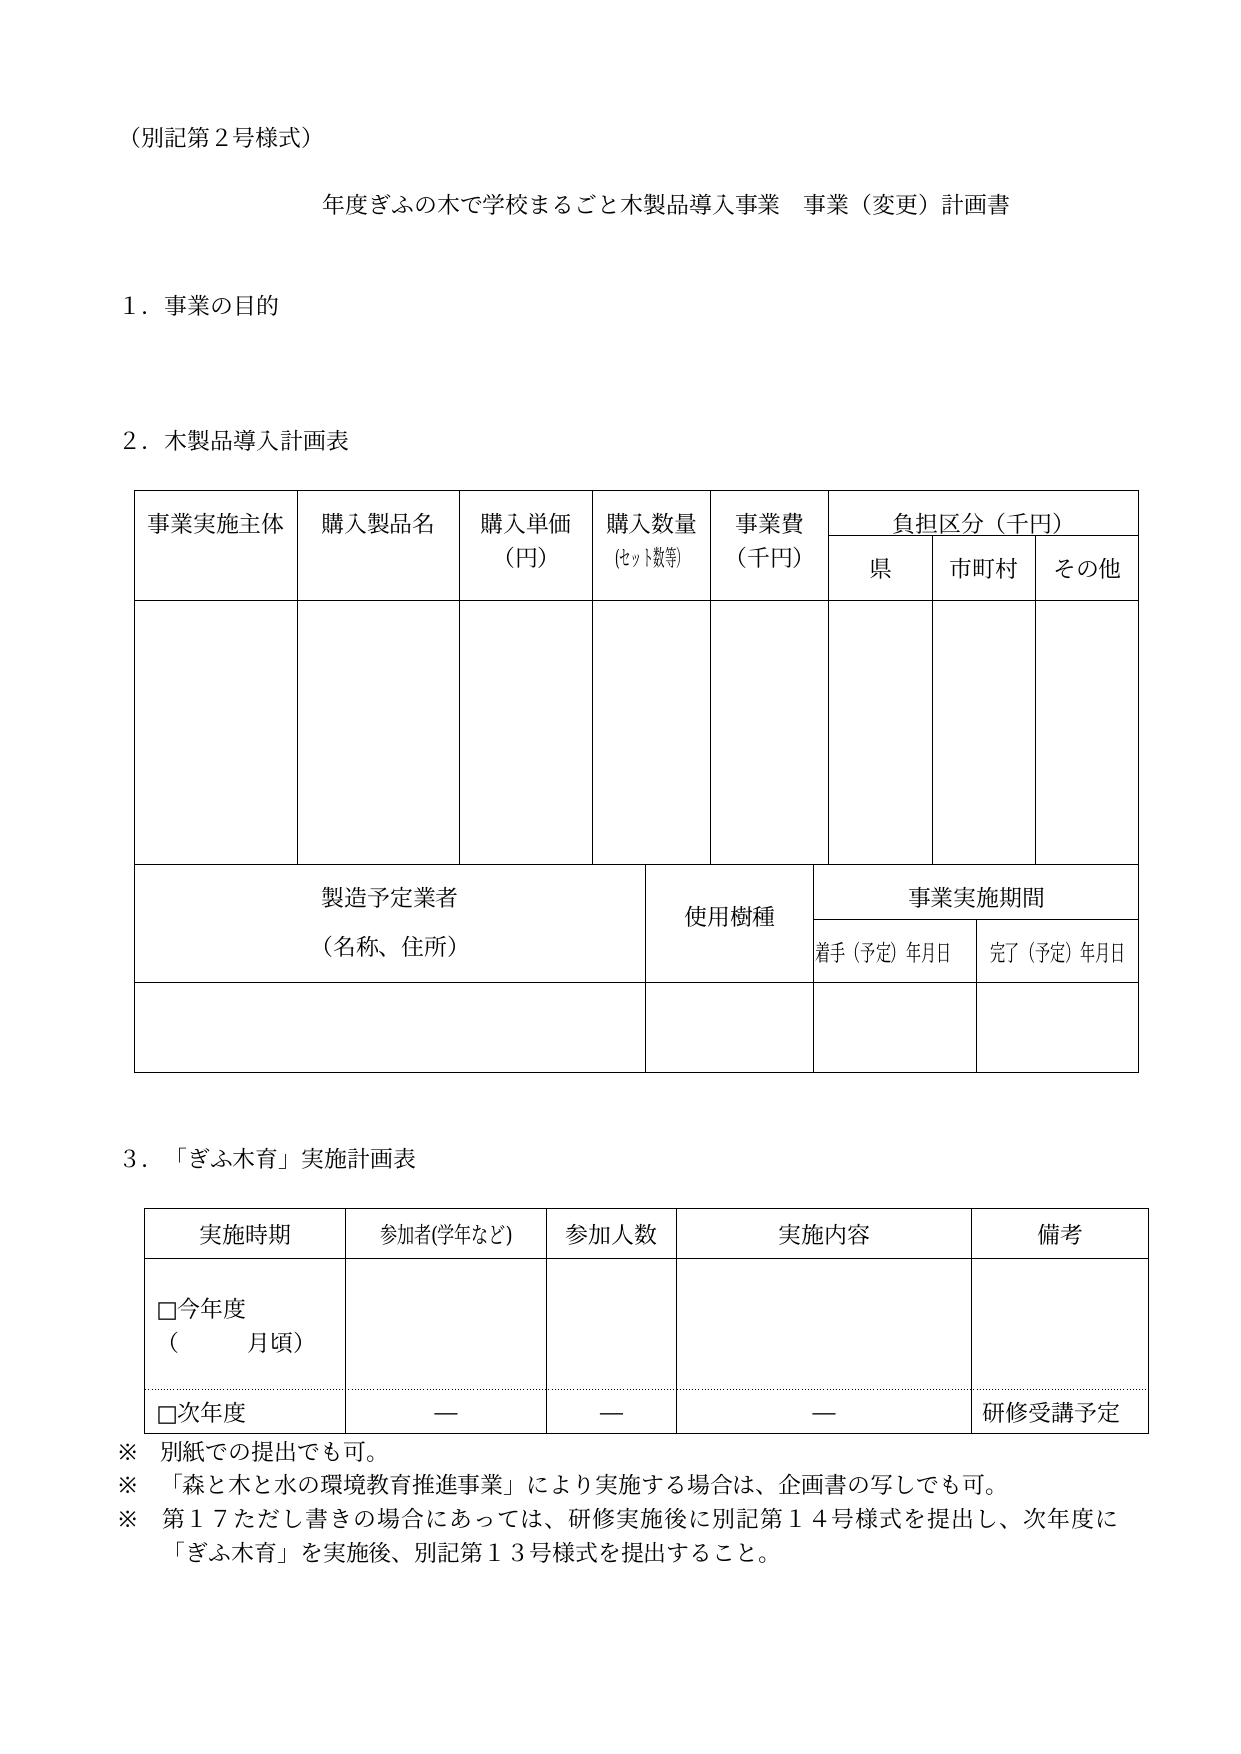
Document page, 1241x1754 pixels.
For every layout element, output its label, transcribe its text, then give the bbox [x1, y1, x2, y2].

table_cell 研修受講予定 [972, 1389, 1148, 1432]
table_header 購入単価 （円） [460, 491, 592, 600]
table_header 負担区分（千円） [829, 491, 1138, 535]
text ※ 別紙での提出でも可。 [118, 1433, 1122, 1467]
table_header 実施内容 [677, 1209, 971, 1258]
table_cell 使用樹種 [646, 865, 813, 982]
text （別記第２号様式） [118, 120, 1122, 153]
table_cell 完了（予定）年月日 [977, 920, 1138, 982]
table_cell [593, 601, 710, 864]
table_header 購入製品名 [298, 491, 459, 600]
table_cell 着手（予定）年月日 [814, 920, 976, 982]
table_cell 県 [829, 536, 932, 600]
table_cell ― [547, 1389, 676, 1432]
table_cell [933, 601, 1035, 864]
text ※ 第１７ただし書きの場合にあっては、研修実施後に別記第１４号様式を提出し、次年度に「ぎふ木育」を実施後、別記第１３号様式を提出すること。 [118, 1501, 1122, 1568]
table_cell [1036, 601, 1138, 864]
table_cell □次年度 [145, 1389, 345, 1432]
table_cell [677, 1259, 971, 1389]
text ※ 「森と木と水の環境教育推進事業」により実施する場合は、企画書の写しでも可。 [118, 1467, 1122, 1501]
table_cell [298, 601, 459, 864]
table_header 購入数量 (セット数等） [593, 491, 710, 600]
table_cell [829, 601, 932, 864]
table_cell [646, 983, 813, 1072]
table_header 参加者(学年など) [346, 1209, 546, 1258]
table_cell 製造予定業者 （名称、住所） [135, 865, 645, 982]
table_header 事業実施主体 [135, 491, 297, 600]
table_cell [346, 1259, 546, 1389]
table_cell 市町村 [933, 536, 1035, 600]
table_header 事業費 （千円） [711, 491, 828, 600]
text ２．木製品導入計画表 [118, 423, 1122, 456]
text ３．「ぎふ木育」実施計画表 [118, 1141, 1122, 1174]
table_header 実施時期 [145, 1209, 345, 1258]
table_cell [547, 1259, 676, 1389]
table_cell ― [346, 1389, 546, 1432]
table_cell [711, 601, 828, 864]
table_cell [972, 1259, 1148, 1389]
table_header 参加人数 [547, 1209, 676, 1258]
table_cell [814, 983, 976, 1072]
text 年度ぎふの木で学校まるごと木製品導入事業 事業（変更）計画書 [118, 187, 1122, 221]
table_cell 事業実施期間 [814, 865, 1138, 919]
table_cell ― [677, 1389, 971, 1432]
table_cell [135, 983, 645, 1072]
text １．事業の目的 [118, 288, 1122, 322]
table_header 備考 [972, 1209, 1148, 1258]
table_cell [135, 601, 297, 864]
table_cell [977, 983, 1138, 1072]
table_cell その他 [1036, 536, 1138, 600]
table_cell [460, 601, 592, 864]
table_cell □今年度 （ 月頃） [145, 1259, 345, 1389]
